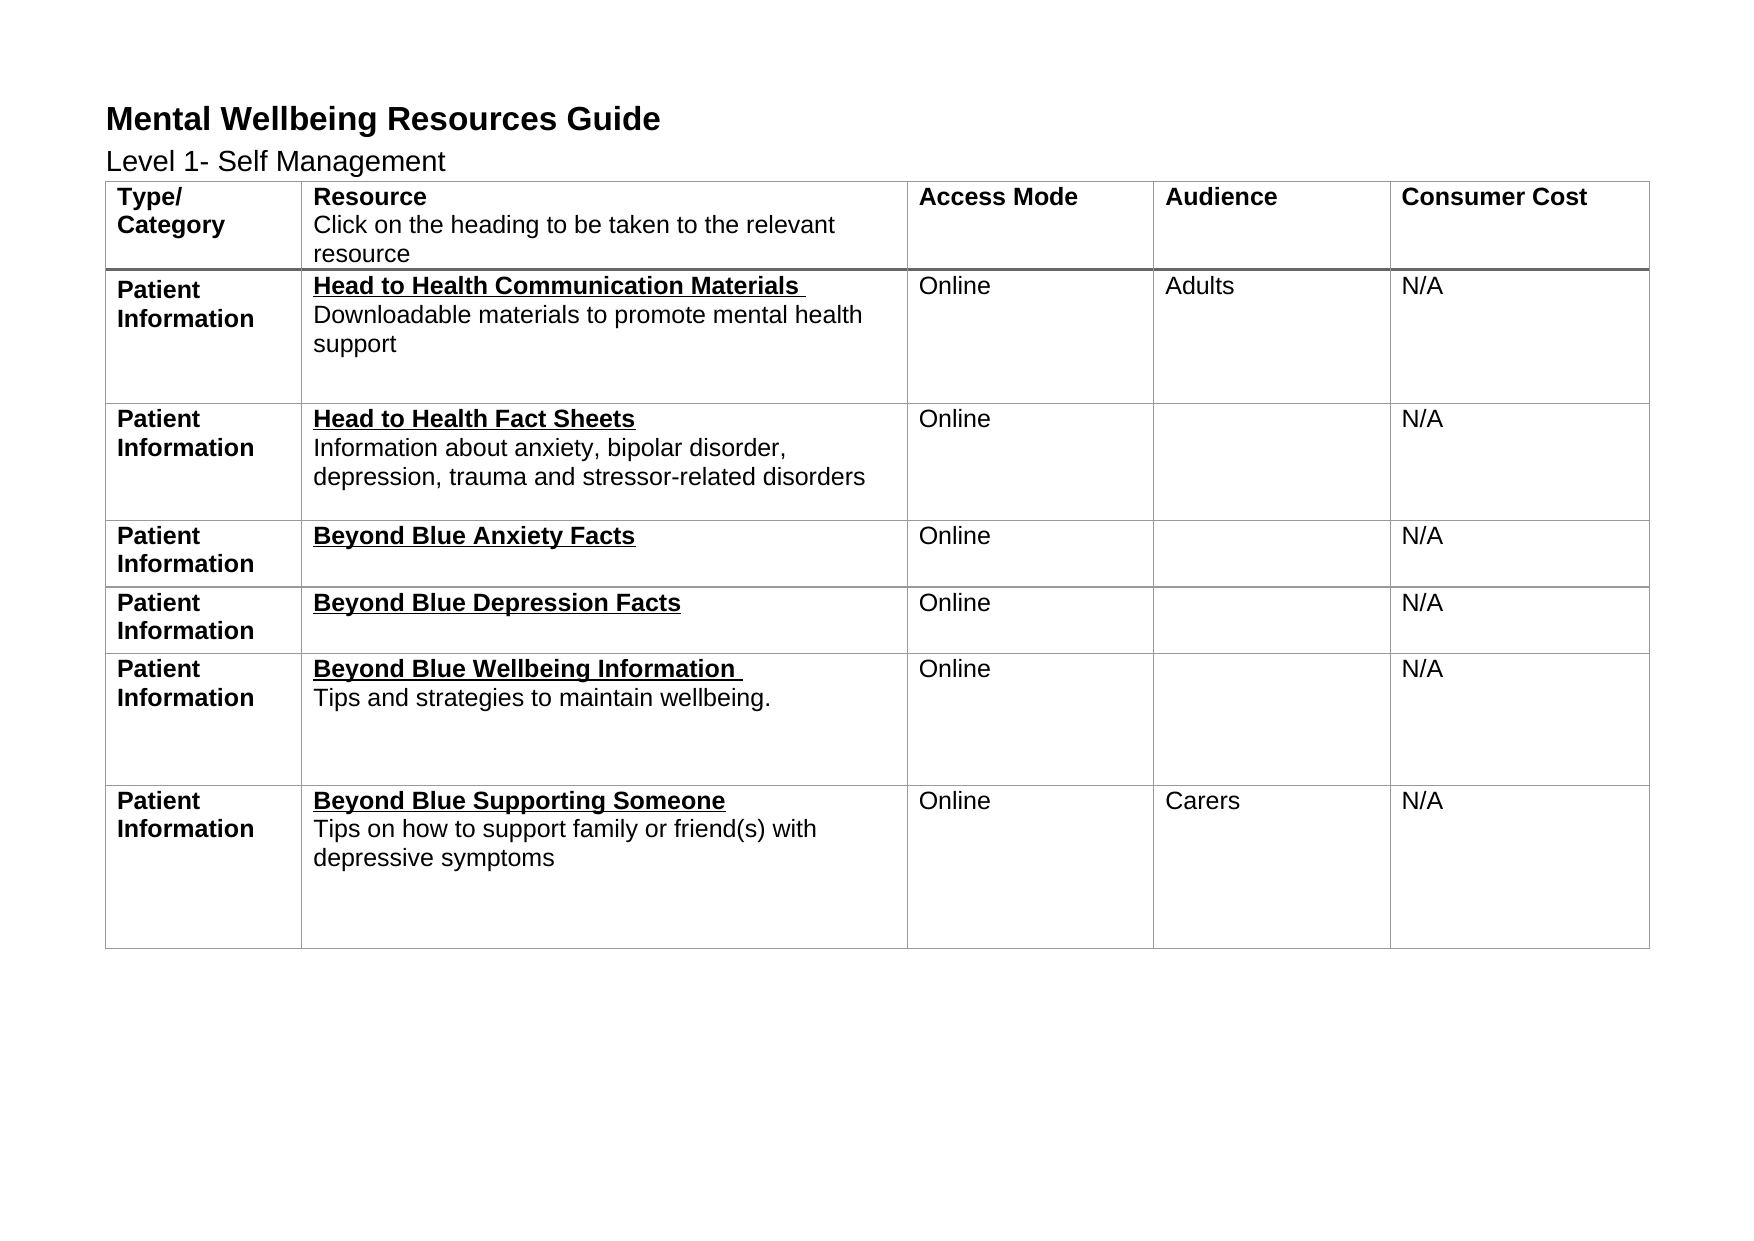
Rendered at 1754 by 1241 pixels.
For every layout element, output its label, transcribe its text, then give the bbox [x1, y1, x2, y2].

table_header Resource Click on the heading to be taken to the relevant resource [302, 182, 907, 268]
table_cell N/A [1391, 521, 1649, 586]
table_cell Patient Information [106, 654, 301, 784]
table_cell Head to Health Fact Sheets Information about anxiety, bipolar disorder, depression, trauma and stressor-related disorders [302, 404, 907, 519]
table_cell Online [908, 404, 1153, 519]
table_cell Patient Information [106, 521, 301, 586]
table_cell Patient Information [106, 404, 301, 519]
table_cell Beyond Blue Wellbeing Information Tips and strategies to maintain wellbeing. [302, 654, 907, 784]
table_cell [1154, 588, 1390, 653]
table_cell N/A [1391, 588, 1649, 653]
table_cell N/A [1391, 404, 1649, 519]
table_cell Online [908, 786, 1153, 948]
table_cell Online [908, 271, 1153, 403]
table_cell Online [908, 654, 1153, 784]
table_cell Patient Information [106, 588, 301, 653]
table_header Audience [1154, 182, 1390, 268]
table_cell Online [908, 521, 1153, 586]
table_header Access Mode [908, 182, 1153, 268]
table_cell Adults [1154, 271, 1390, 403]
table_cell Beyond Blue Depression Facts [302, 588, 907, 653]
table_cell Beyond Blue Supporting Someone Tips on how to support family or friend(s) with depressive symptoms [302, 786, 907, 948]
table_cell [1154, 654, 1390, 784]
table_cell [1154, 521, 1390, 586]
table_cell N/A [1391, 654, 1649, 784]
subtitle Level 1- Self Management [106, 144, 1604, 178]
table_cell Carers [1154, 786, 1390, 948]
table_header Consumer Cost [1391, 182, 1649, 268]
table_cell N/A [1391, 786, 1649, 948]
subtitle Mental Wellbeing Resources Guide [106, 99, 1604, 137]
table_header Type/Category [106, 182, 301, 268]
table_cell Patient Information [106, 271, 301, 403]
table_cell Patient Information [106, 786, 301, 948]
table_cell Online [908, 588, 1153, 653]
table_cell N/A [1391, 271, 1649, 403]
table_cell [1154, 404, 1390, 519]
table_cell Head to Health Communication Materials Downloadable materials to promote mental health support [302, 271, 907, 403]
table_cell Beyond Blue Anxiety Facts [302, 521, 907, 586]
